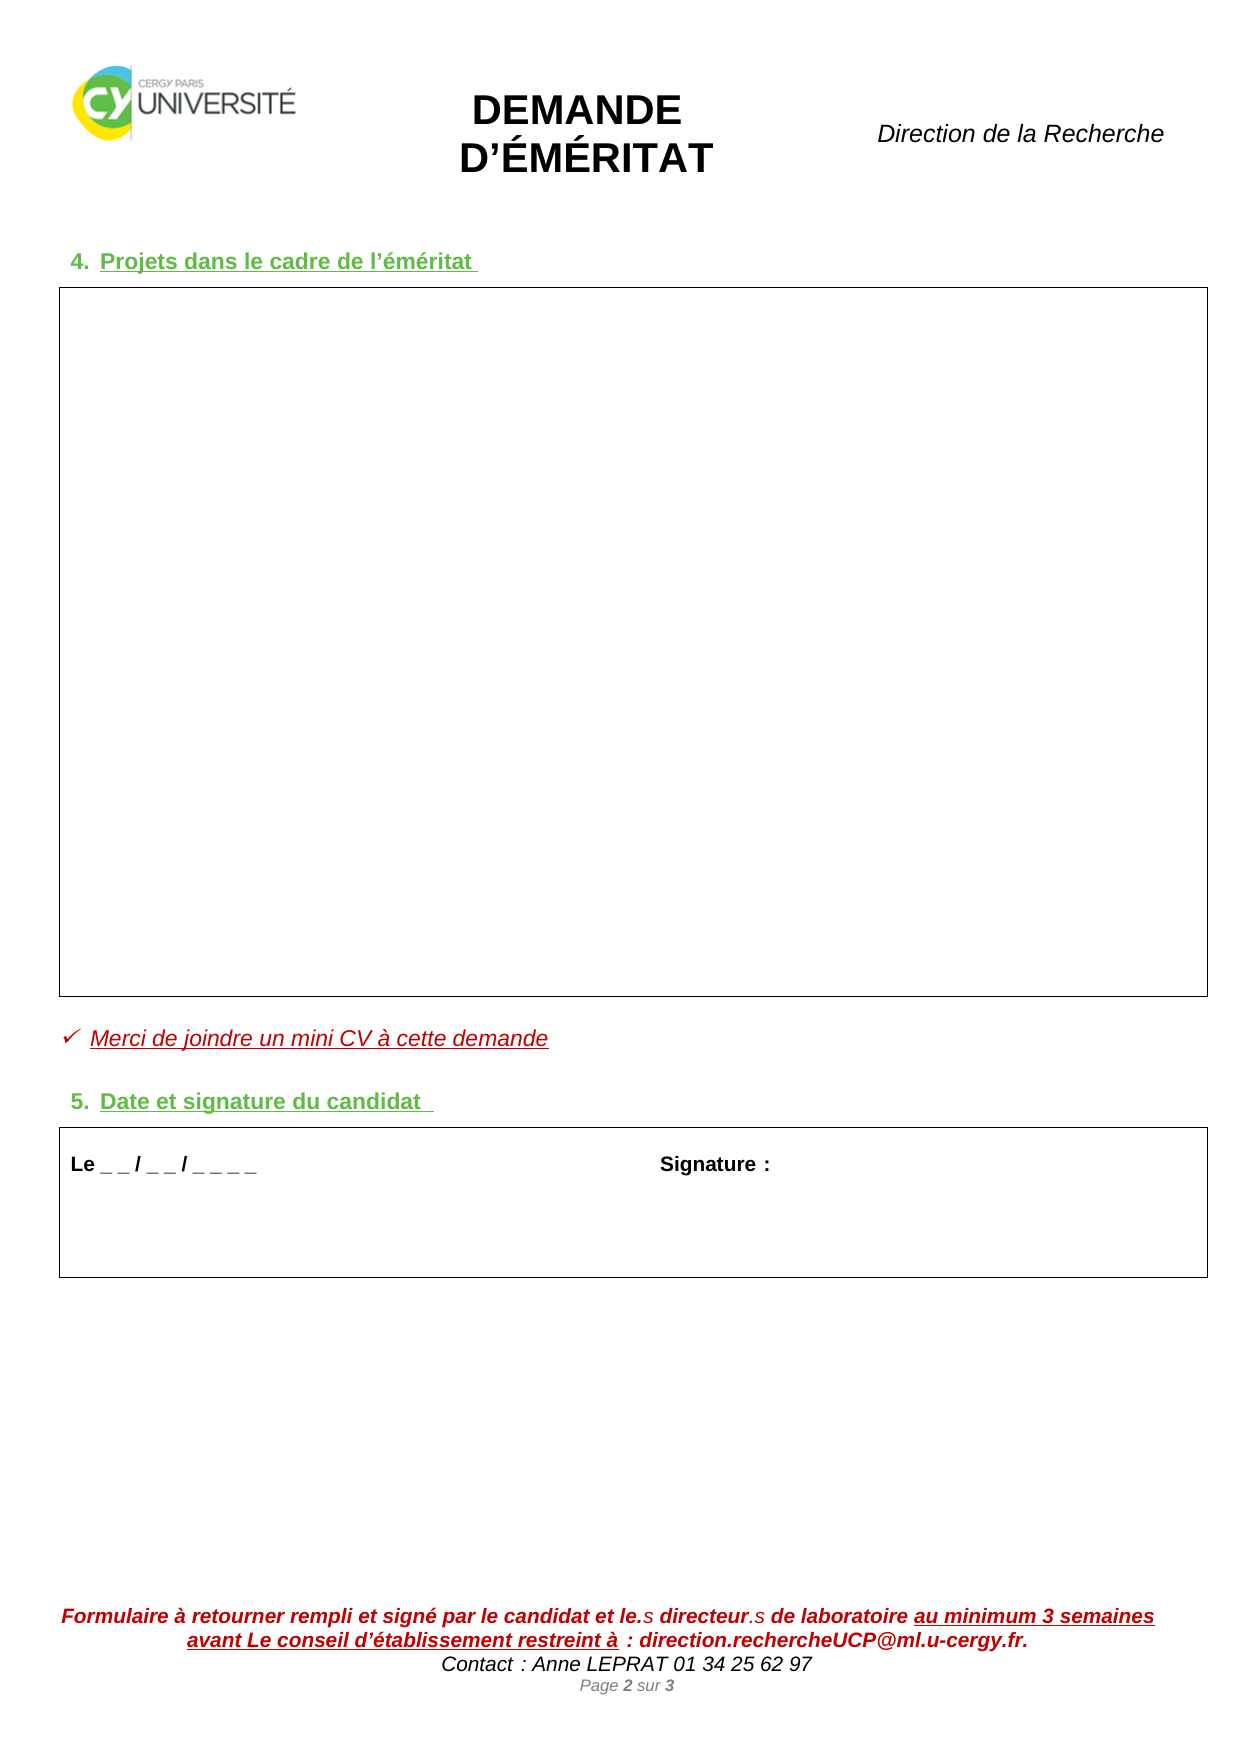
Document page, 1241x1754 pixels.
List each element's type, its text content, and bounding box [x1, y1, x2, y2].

picture [70, 59, 302, 147]
table_header Date et signature du candidat [59, 1076, 1207, 1127]
table_cell [60, 288, 1207, 996]
text Merci de joindre un mini CV à cette demande [59, 1025, 1196, 1052]
table_cell Le _ _ / _ _ / _ _ _ _ Signature : [60, 1128, 1207, 1277]
table_header Projets dans le cadre de l’éméritat [59, 236, 1207, 287]
